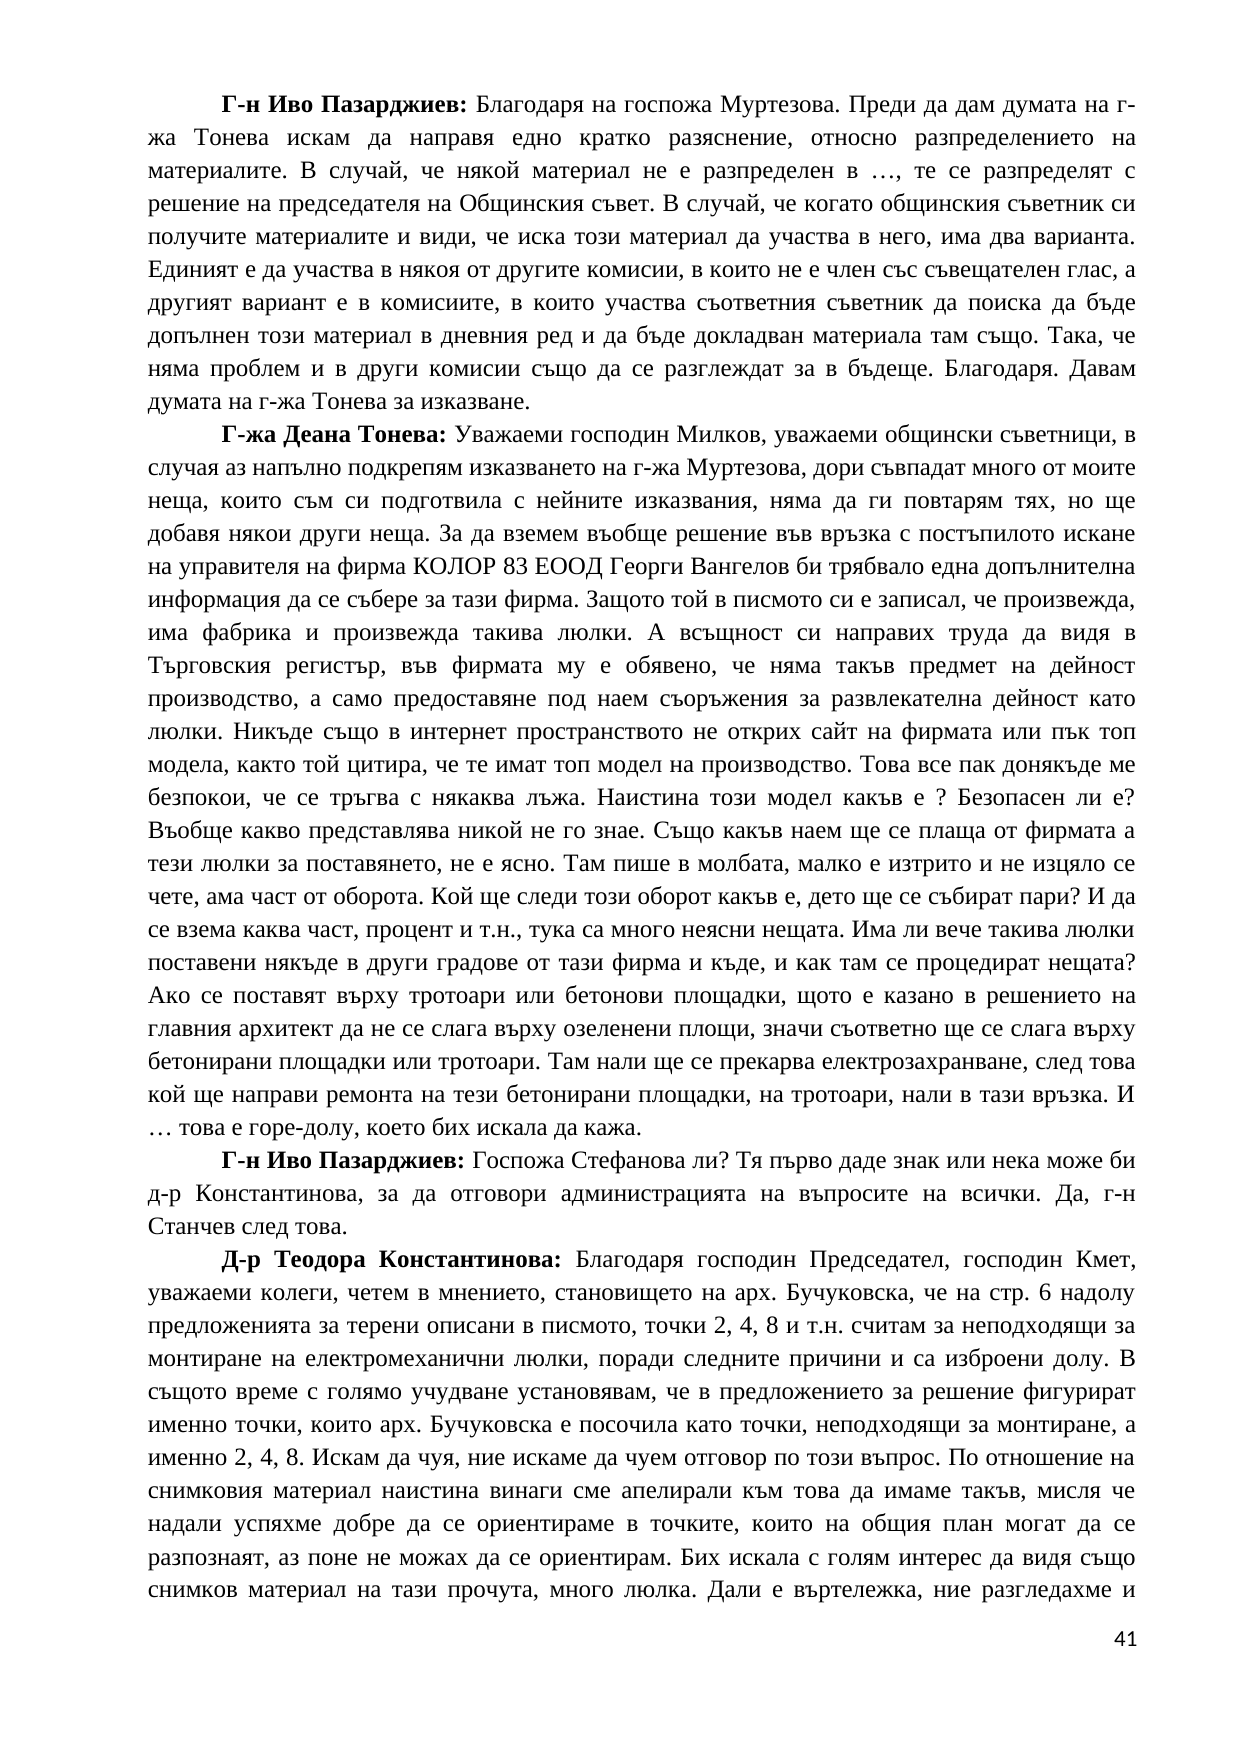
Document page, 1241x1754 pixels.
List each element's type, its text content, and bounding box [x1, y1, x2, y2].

text Г-н Иво Пазарджиев: Госпожа Стефанова ли? Тя първо даде знак или нека може би д-р Константинова, за да отговори администрацията на въпросите на всички. Да, г-н Станчев след това. [148, 1145, 1137, 1240]
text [148, 1244, 1137, 1603]
text Г-н Иво Пазарджиев: Благодаря на госпожа Муртезова. Преди да дам думата на г-жа Тонева искам да направя едно кратко разяснение, относно разпределението на материалите. В случай, че някой материал не е разпределен в …, те се разпределят с решение на председателя на Общинския съвет. В случай, че когато общинския съветник си получите материалите и види, че иска този материал да участва в него, има два варианта. Единият е да участва в някоя от другите комисии, в които не е член със съвещателен глас, а другият вариант е в комисиите, в които участва съответния съветник да поиска да бъде допълнен този материал в дневния ред и да бъде докладван материала там също. Така, че няма проблем и в други комисии също да се разглеждат за в бъдеще. Благодаря. Давам думата на г-жа Тонева за изказване. [148, 89, 1137, 414]
text Г-жа Деана Тонева: Уважаеми господин Милков, уважаеми общински съветници, в случая аз напълно подкрепям изказването на г-жа Муртезова, дори съвпадат много от моите неща, които съм си подготвила с нейните изказвания, няма да ги повтарям тях, но ще добавя някои други неща. За да вземем въобще решение във връзка с постъпилото искане на управителя на фирма КОЛОР 83 ЕООД Георги Вангелов би трябвало една допълнителна информация да се събере за тази фирма. Защото той в писмото си е записал, че произвежда, има фабрика и произвежда такива люлки. А всъщност си направих труда да видя в Търговския регистър, във фирмата му е обявено, че няма такъв предмет на дейност производство, а само предоставяне под наем съоръжения за развлекателна дейност като люлки. Никъде също в интернет пространството не открих сайт на фирмата или пък топ модела, както той цитира, че те имат топ модел на производство. Това все пак донякъде ме безпокои, че се тръгва с някаква лъжа. Наистина този модел какъв е ? Безопасен ли е? Въобще какво представлява никой не го знае. Също какъв наем ще се плаща от фирмата а тези люлки за поставянето, не е ясно. Там пише в молбата, малко е изтрито и не изцяло се чете, ама част от оборота. Кой ще следи този оборот какъв е, дето ще се събират пари? И да се взема каква част, процент и т.н., тука са много неясни нещата. Има ли вече такива люлки поставени някъде в други градове от тази фирма и къде, и как там се процедират нещата? Ако се поставят върху тротоари или бетонови площадки, щото е казано в решението на главния архитект да не се слага върху озеленени площи, значи съответно ще се слага върху бетонирани площадки или тротоари. Там нали ще се прекарва електрозахранване, след това кой ще направи ремонта на тези бетонирани площадки, на тротоари, нали в тази връзка. И … това е горе-долу, което бих искала да кажа. [148, 419, 1137, 1141]
